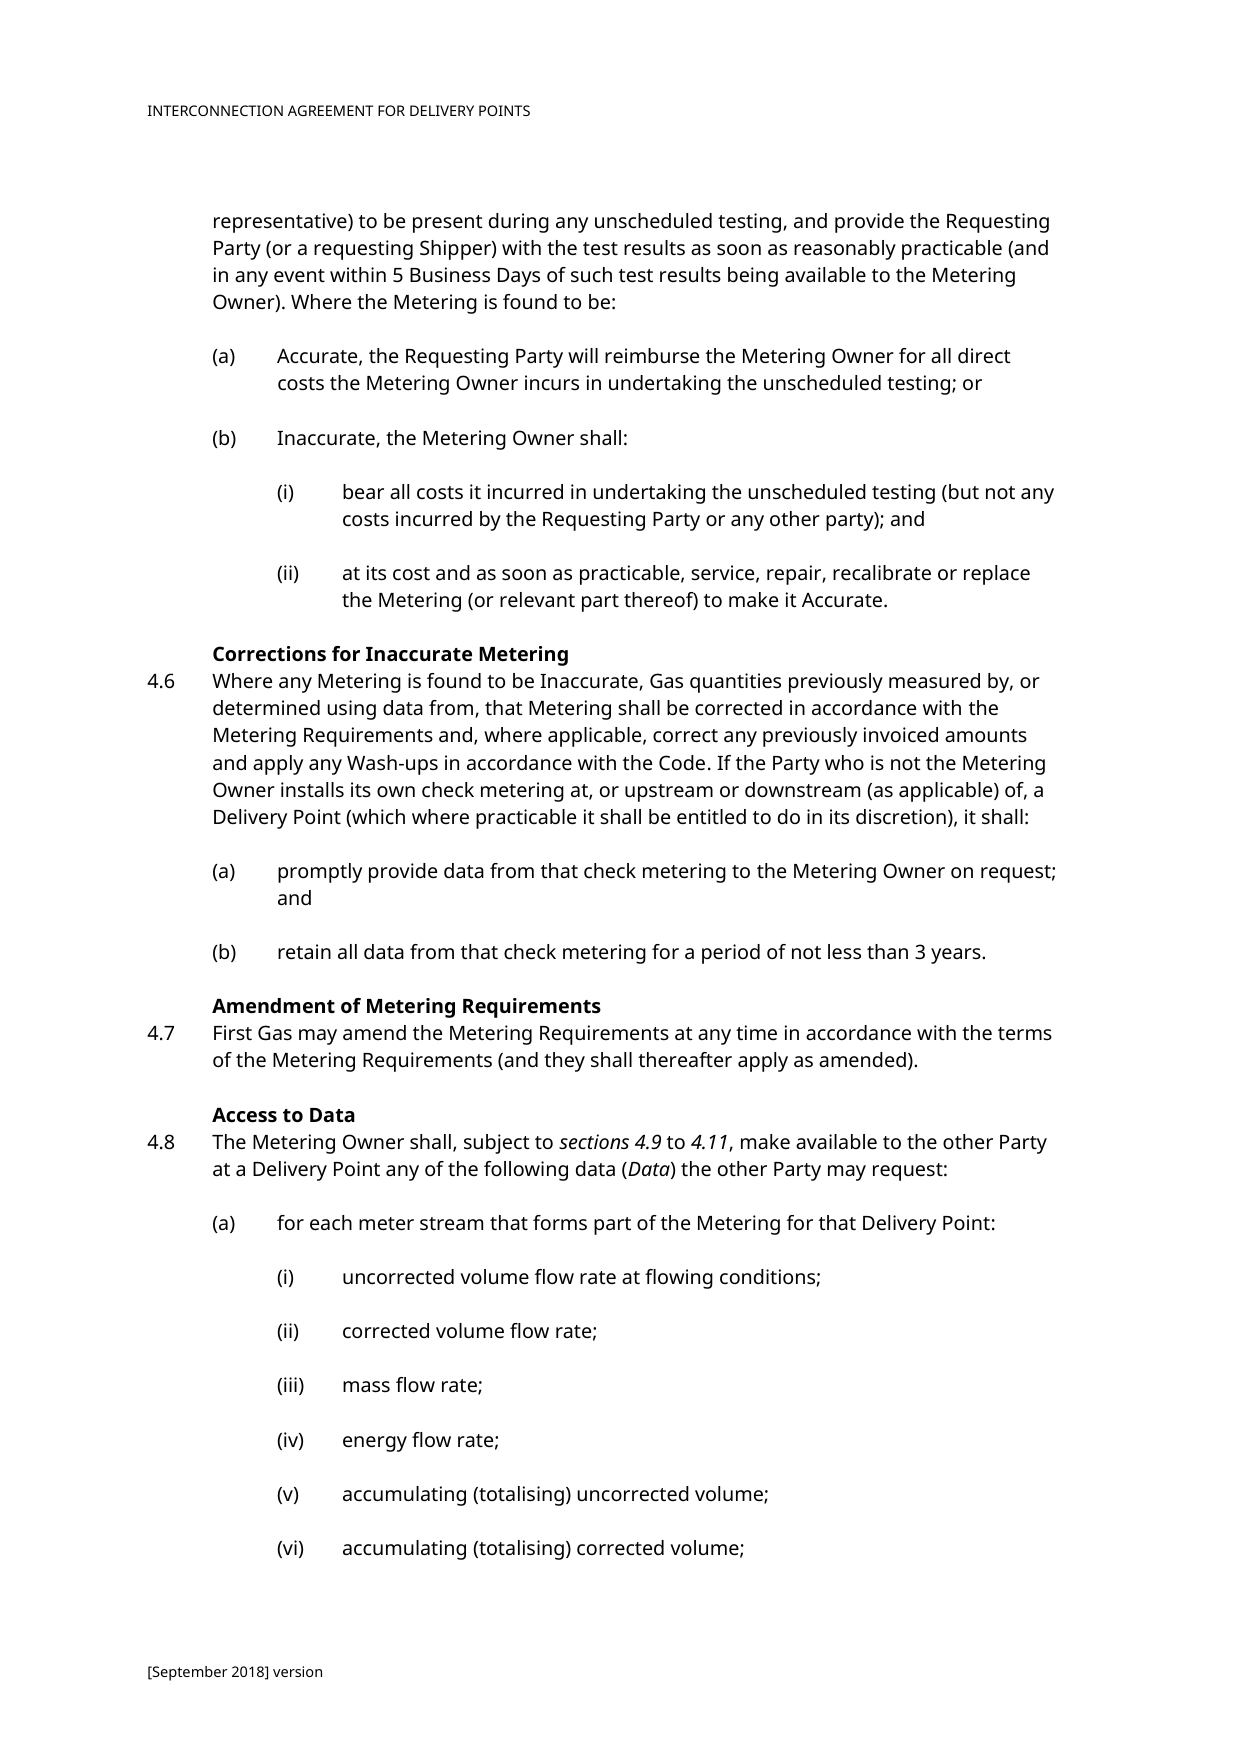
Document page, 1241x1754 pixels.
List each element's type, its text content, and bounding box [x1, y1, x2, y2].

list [147, 207, 1063, 315]
subtitle Amendment of Metering Requirements [212, 992, 1063, 1019]
subtitle Access to Data [212, 1101, 1063, 1128]
list corrected volume flow rate; [277, 1317, 1063, 1344]
list for each meter stream that forms part of the Metering for that Delivery Point: [212, 1209, 1063, 1236]
list First Gas may amend the Metering Requirements at any time in accordance with the terms of the Metering Requirements (and they shall thereafter apply as amended). [147, 1019, 1063, 1074]
list The Metering Owner shall, subject to sections 4.9 to 4.11, make available to the other Party at a Delivery Point any of the following data (Data) the other Party may request: [147, 1128, 1063, 1182]
list energy flow rate; [277, 1426, 1063, 1453]
subtitle Corrections for Inaccurate Metering [212, 640, 1063, 667]
list promptly provide data from that check metering to the Metering Owner on request; and [212, 857, 1063, 911]
list retain all data from that check metering for a period of not less than 3 years. [212, 938, 1063, 965]
list accumulating (totalising) uncorrected volume; [277, 1480, 1063, 1507]
list accumulating (totalising) corrected volume; [277, 1534, 1063, 1561]
list mass flow rate; [277, 1372, 1063, 1399]
list Where any Metering is found to be Inaccurate, Gas quantities previously measured by, or determined using data from, that Metering shall be corrected in accordance with the Metering Requirements and, where applicable, correct any previously invoiced amounts and apply any Wash-ups in accordance with the Code. If the Party who is not the Metering Owner installs its own check metering at, or upstream or downstream (as applicable) of, a Delivery Point (which where practicable it shall be entitled to do in its discretion), it shall: [147, 667, 1063, 830]
list Inaccurate, the Metering Owner shall: [212, 424, 1063, 451]
list at its cost and as soon as practicable, service, repair, recalibrate or replace the Metering (or relevant part thereof) to make it Accurate. [277, 559, 1063, 613]
list bear all costs it incurred in undertaking the unscheduled testing (but not any costs incurred by the Requesting Party or any other party); and [277, 478, 1063, 532]
list uncorrected volume flow rate at flowing conditions; [277, 1263, 1063, 1290]
list Accurate, the Requesting Party will reimburse the Metering Owner for all direct costs the Metering Owner incurs in undertaking the unscheduled testing; or [212, 342, 1063, 397]
